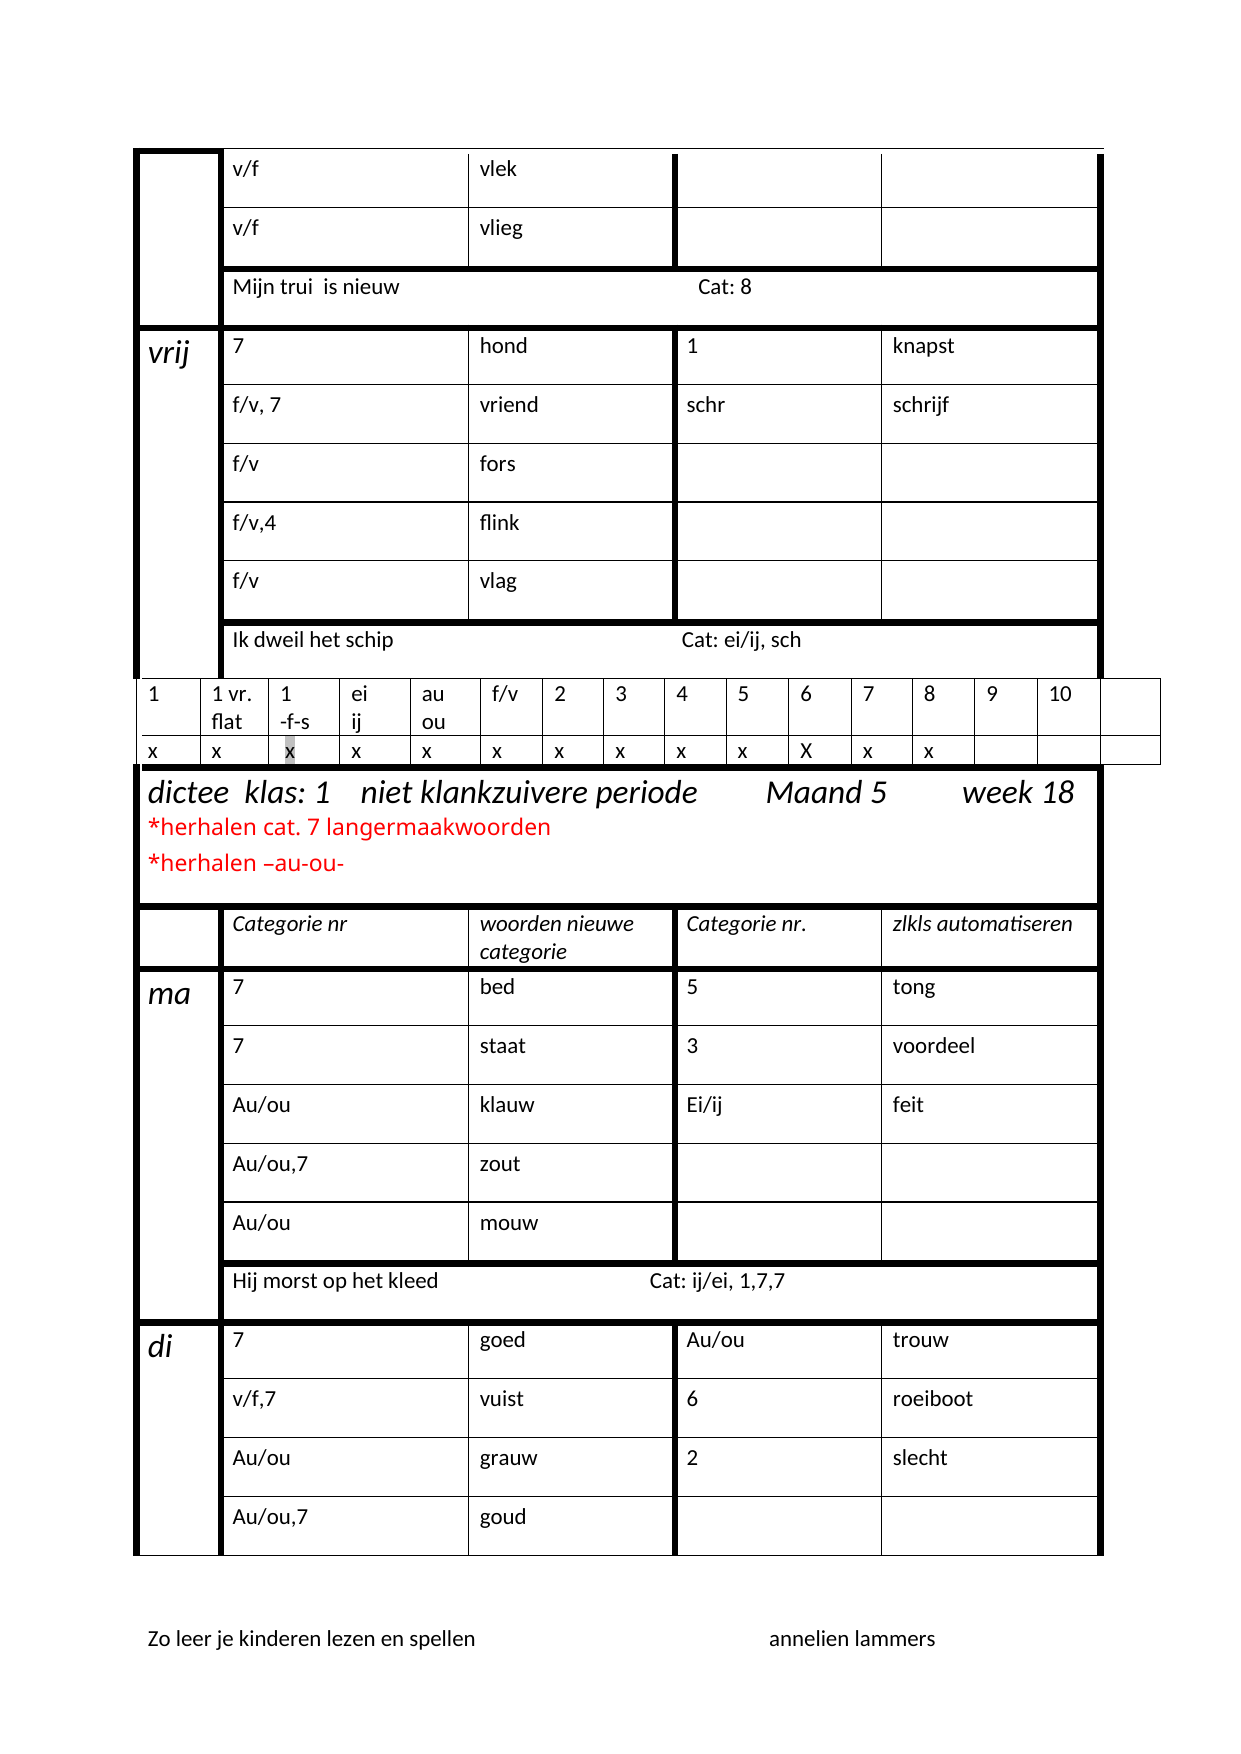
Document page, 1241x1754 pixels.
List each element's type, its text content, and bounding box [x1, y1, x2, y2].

table_cell v/f [224, 149, 468, 207]
table_cell [881, 149, 1100, 207]
table_cell x [481, 736, 542, 764]
table_cell [882, 1203, 1097, 1260]
table_cell 9 [975, 679, 1037, 735]
table_cell x [543, 736, 603, 764]
table_cell vlieg [469, 208, 672, 266]
table_cell 7 [224, 331, 468, 383]
table_cell au ou [411, 679, 480, 735]
table_cell slecht [882, 1438, 1097, 1496]
table_cell schr [678, 385, 881, 442]
table_cell ma [140, 972, 218, 1319]
table_cell [678, 1203, 881, 1260]
table_cell Ik dweil het schip Cat: ei/ij, sch [224, 626, 1097, 678]
table_cell [882, 561, 1097, 619]
table_cell zlkls automatiseren [882, 910, 1097, 966]
table_cell tong [882, 972, 1097, 1024]
table_cell 3 [678, 1026, 881, 1083]
table_cell schrijf [882, 385, 1097, 442]
table_cell di [140, 1326, 218, 1555]
table_cell Categorie nr. [678, 910, 881, 966]
table_cell 6 [678, 1379, 881, 1437]
table_cell Ei/ij [678, 1085, 881, 1142]
table_cell f/v [481, 679, 542, 735]
table_cell 5 [678, 972, 881, 1024]
table_cell x [852, 736, 912, 764]
table_cell [678, 1144, 881, 1201]
table_cell fors [469, 444, 672, 501]
table_cell Hij morst op het kleed Cat: ij/ei, 1,7,7 [224, 1267, 1097, 1319]
table_cell 1 [137, 678, 200, 735]
table_cell Au/ou,7 [224, 1144, 468, 1201]
table_cell 1 -f-s [269, 679, 339, 735]
table_cell trouw [882, 1326, 1097, 1378]
table_cell 7 [224, 1326, 468, 1378]
table_cell grauw [469, 1438, 672, 1496]
table_cell 2 [543, 679, 603, 735]
table_cell [678, 208, 881, 266]
table_cell 7 [852, 679, 912, 735]
table_cell [678, 503, 881, 560]
table_cell 8 [913, 679, 974, 735]
table_cell v/f [224, 208, 468, 266]
table_cell x [269, 736, 285, 764]
table_cell Au/ou,7 [224, 1497, 468, 1555]
table_cell [882, 1497, 1097, 1555]
table_cell x [727, 736, 788, 764]
table_cell zout [469, 1144, 672, 1201]
table_cell Au/ou [224, 1203, 468, 1260]
table_cell v/f,7 [224, 1379, 468, 1437]
table_cell vlag [469, 561, 672, 619]
table_cell x [201, 736, 268, 764]
table_cell vlek [468, 149, 675, 207]
table_cell dictee klas: 1 niet klankzuivere periode Maand 5 week 18 *herhalen cat. 7 langermaakwoorden *herhalen –au-ou- [140, 764, 1097, 903]
table_cell f/v [224, 561, 468, 619]
table_cell woorden nieuwe categorie [469, 910, 672, 966]
table_cell klauw [469, 1085, 672, 1142]
table_cell 3 [604, 679, 664, 735]
table_cell [140, 910, 218, 966]
table_cell mouw [469, 1203, 672, 1260]
table_cell Au/ou [678, 1326, 881, 1378]
table_cell ei ij [340, 679, 410, 735]
table_cell 7 [224, 972, 468, 1024]
table_cell [675, 149, 881, 207]
table_cell x [411, 736, 480, 764]
table_cell vuist [469, 1379, 672, 1437]
table_cell [678, 1497, 881, 1555]
table_cell vrij [140, 331, 218, 678]
table_cell [1038, 736, 1100, 764]
table_cell roeiboot [882, 1379, 1097, 1437]
table_cell vriend [469, 385, 672, 442]
table_cell goud [469, 1497, 672, 1555]
table_cell 5 [727, 679, 788, 735]
table_cell 7 [224, 1026, 468, 1083]
table_cell [882, 503, 1097, 560]
table_cell Categorie nr [224, 910, 468, 966]
table_cell bed [469, 972, 672, 1024]
table_cell goed [469, 1326, 672, 1378]
table_cell x [913, 736, 974, 764]
table_cell x [340, 736, 410, 764]
table_cell X [789, 736, 851, 764]
table_cell voordeel [882, 1026, 1097, 1083]
table_cell [678, 561, 881, 619]
table_cell feit [882, 1085, 1097, 1142]
table_cell x [604, 736, 664, 764]
table_cell 6 [789, 679, 851, 735]
table_cell staat [469, 1026, 672, 1083]
table_cell 10 [1038, 679, 1100, 735]
table_cell 4 [665, 679, 726, 735]
table_cell f/v [224, 444, 468, 501]
table_cell [882, 208, 1097, 266]
table_cell 1 [678, 331, 881, 383]
table_cell Au/ou [224, 1085, 468, 1142]
table_cell f/v, 7 [224, 385, 468, 442]
table_cell 1 vr. flat [201, 679, 268, 735]
table_cell hond [469, 331, 672, 383]
table_cell [1101, 679, 1160, 735]
table_cell Mijn trui is nieuw Cat: 8 [224, 272, 1097, 324]
table_cell knapst [882, 331, 1097, 383]
table_cell [882, 444, 1097, 501]
table_cell [1101, 736, 1160, 764]
table_cell flink [469, 503, 672, 560]
table_cell f/v,4 [224, 503, 468, 560]
table_cell x [137, 735, 200, 764]
table_cell [678, 444, 881, 501]
table_cell [882, 1144, 1097, 1201]
table_cell x [665, 736, 726, 764]
table_cell 2 [678, 1438, 881, 1496]
table_cell [975, 736, 1037, 764]
table_cell x [295, 736, 339, 764]
table_cell Au/ou [224, 1438, 468, 1496]
